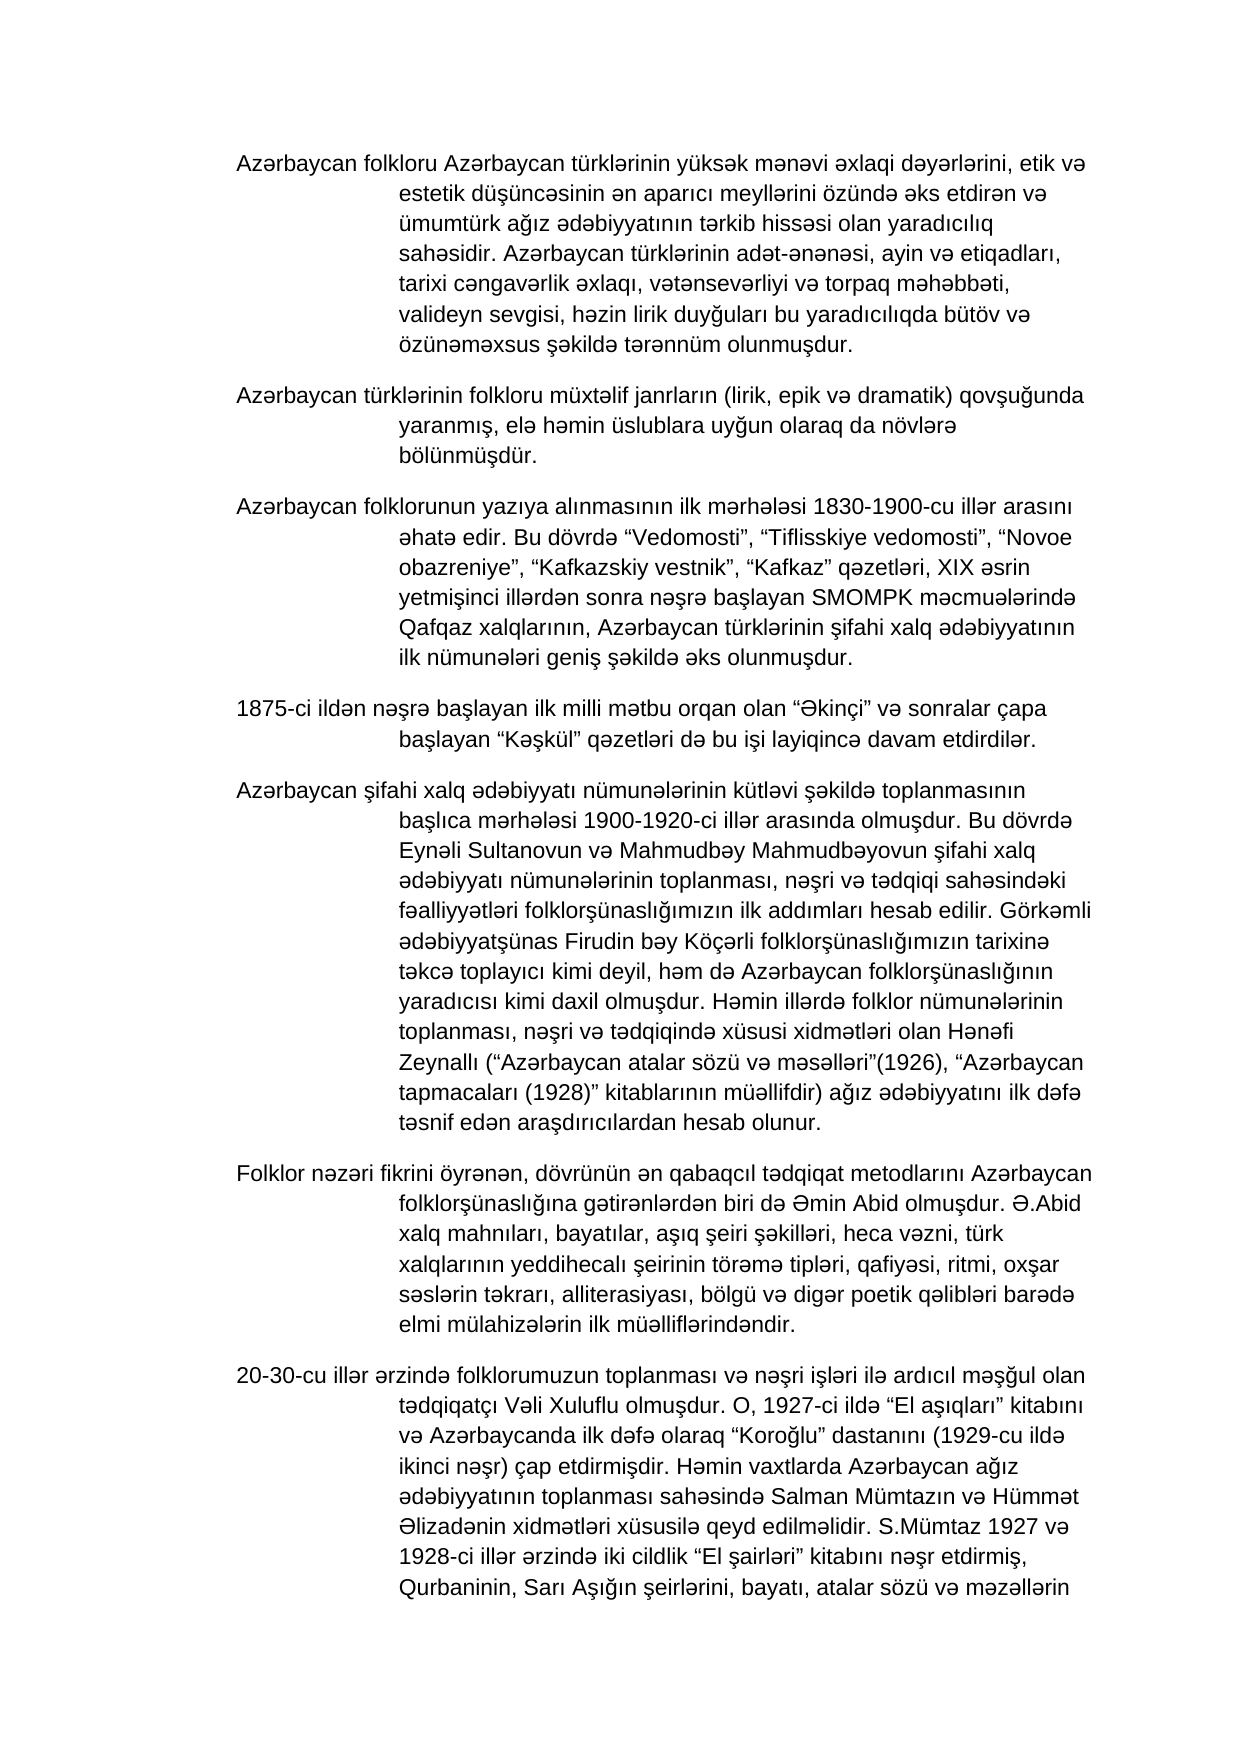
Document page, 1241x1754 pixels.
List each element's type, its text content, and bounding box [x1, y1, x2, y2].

text 1875-ci ildən nəşrə başlayan ilk milli mətbu orqan olan “Əkinçi” və sonralar çapa başlayan “Kəşkül” qəzetləri də bu işi layiqincə davam etdirdilər. [236, 695, 1093, 752]
text Folklor nəzəri fikrini öyrənən, dövrünün ən qabaqcıl tədqiqat metodlarını Azərbaycan folklorşünaslığına gətirənlərdən biri də Əmin Abid olmuşdur. Ə.Abid xalq mahnıları, bayatılar, aşıq şeiri şəkilləri, heca vəzni, türk xalqlarının yeddihecalı şeirinin törəmə tipləri, qafiyəsi, ritmi, oxşar səslərin təkrarı, alliterasiyası, bölgü və digər poetik qəlibləri barədə elmi mülahizələrin ilk müəlliflərindəndir. [236, 1160, 1093, 1337]
text Azərbaycan folkloru Azərbaycan türklərinin yüksək mənəvi əxlaqi dəyərlərini, etik və estetik düşüncəsinin ən aparıcı meyllərini özündə əks etdirən və ümumtürk ağız ədəbiyyatının tərkib hissəsi olan yaradıcılıq sahəsidir. Azərbaycan türklərinin adət-ənənəsi, ayin və etiqadları, tarixi cəngavərlik əxlaqı, vətənsevərliyi və torpaq məhəbbəti, valideyn sevgisi, həzin lirik duyğuları bu yaradıcılıqda bütöv və özünəməxsus şəkildə tərənnüm olunmuşdur. [236, 149, 1093, 357]
text Azərbaycan şifahi xalq ədəbiyyatı nümunələrinin kütləvi şəkildə toplanmasının başlıca mərhələsi 1900-1920-ci illər arasında olmuşdur. Bu dövrdə Eynəli Sultanovun və Mahmudbəy Mahmudbəyovun şifahi xalq ədəbiyyatı nümunələrinin toplanması, nəşri və tədqiqi sahəsindəki fəalliyyətləri folklorşünaslığımızın ilk addımları hesab edilir. Görkəmli ədəbiyyatşünas Firudin bəy Köçərli folklorşünaslığımızın tarixinə təkcə toplayıcı kimi deyil, həm də Azərbaycan folklorşünaslığının yaradıcısı kimi daxil olmuşdur. Həmin illərdə folklor nümunələrinin toplanması, nəşri və tədqiqində xüsusi xidmətləri olan Hənəfi Zeynallı (“Azərbaycan atalar sözü və məsəlləri”(1926), “Azərbaycan tapmacaları (1928)” kitablarının müəllifdir) ağız ədəbiyyatını ilk dəfə təsnif edən araşdırıcılardan hesab olunur. [236, 777, 1093, 1135]
text Azərbaycan folklorunun yazıya alınmasının ilk mərhələsi 1830-1900-cu illər arasını əhatə edir. Bu dövrdə “Vedomosti”, “Tiflisskiye vedomosti”, “Novoe obazreniye”, “Kafkazskiy vestnik”, “Kafkaz” qəzetləri, XIX əsrin yetmişinci illərdən sonra nəşrə başlayan SMOMPK məcmuələrində Qafqaz xalqlarının, Azərbaycan türklərinin şifahi xalq ədəbiyyatının ilk nümunələri geniş şəkildə əks olunmuşdur. [236, 493, 1093, 671]
text Azərbaycan türklərinin folkloru müxtəlif janrların (lirik, epik və dramatik) qovşuğunda yaranmış, elə həmin üslublara uyğun olaraq da növlərə bölünmüşdür. [236, 382, 1093, 469]
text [236, 1362, 1093, 1600]
